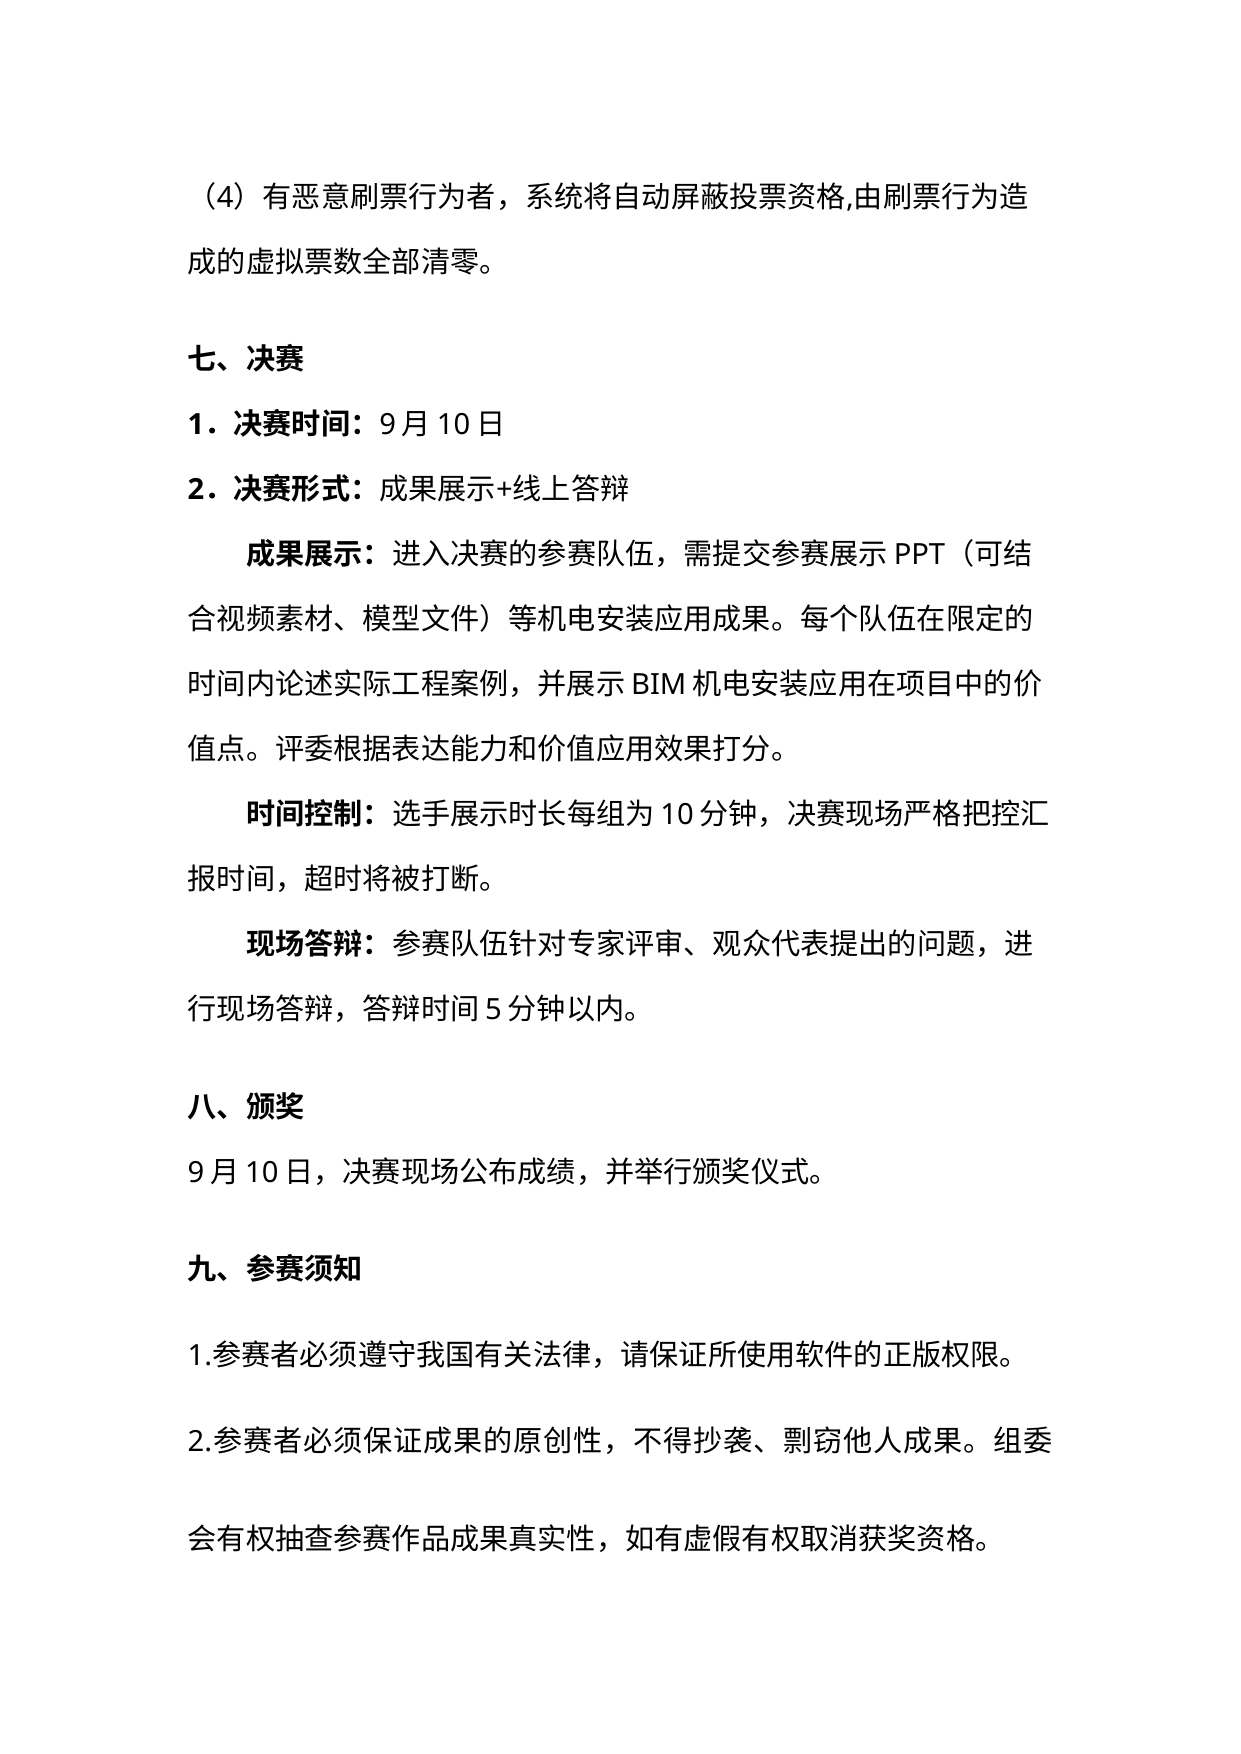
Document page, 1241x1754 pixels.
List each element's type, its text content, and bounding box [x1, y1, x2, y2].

text 1.参赛者必须遵守我国有关法律，请保证所使用软件的正版权限。 [187, 1321, 1053, 1386]
text 七、决赛 [187, 324, 1053, 389]
text 成果展示：进入决赛的参赛队伍，需提交参赛展示PPT（可结合视频素材、模型文件）等机电安装应用成果。每个队伍在限定的时间内论述实际工程案例，并展示BIM机电安装应用在项目中的价值点。评委根据表达能力和价值应用效果打分。 [187, 519, 1053, 779]
text （4）有恶意刷票行为者，系统将自动屏蔽投票资格,由刷票行为造成的虚拟票数全部清零。 [187, 162, 1053, 292]
text 九、参赛须知 [187, 1234, 1053, 1299]
text 9月10日，决赛现场公布成绩，并举行颁奖仪式。 [187, 1137, 1053, 1202]
text 八、颁奖 [187, 1072, 1053, 1137]
text 现场答辩：参赛队伍针对专家评审、观众代表提出的问题，进行现场答辩，答辩时间5分钟以内。 [187, 909, 1053, 1039]
text 1．决赛时间：9月10日 [187, 389, 1053, 454]
text 时间控制：选手展示时长每组为10分钟，决赛现场严格把控汇报时间，超时将被打断。 [187, 779, 1053, 909]
text 2.参赛者必须保证成果的原创性，不得抄袭、剽窃他人成果。组委会有权抽查参赛作品成果真实性，如有虚假有权取消获奖资格。 [187, 1407, 1053, 1569]
text 2．决赛形式：成果展示+线上答辩 [187, 454, 1053, 519]
